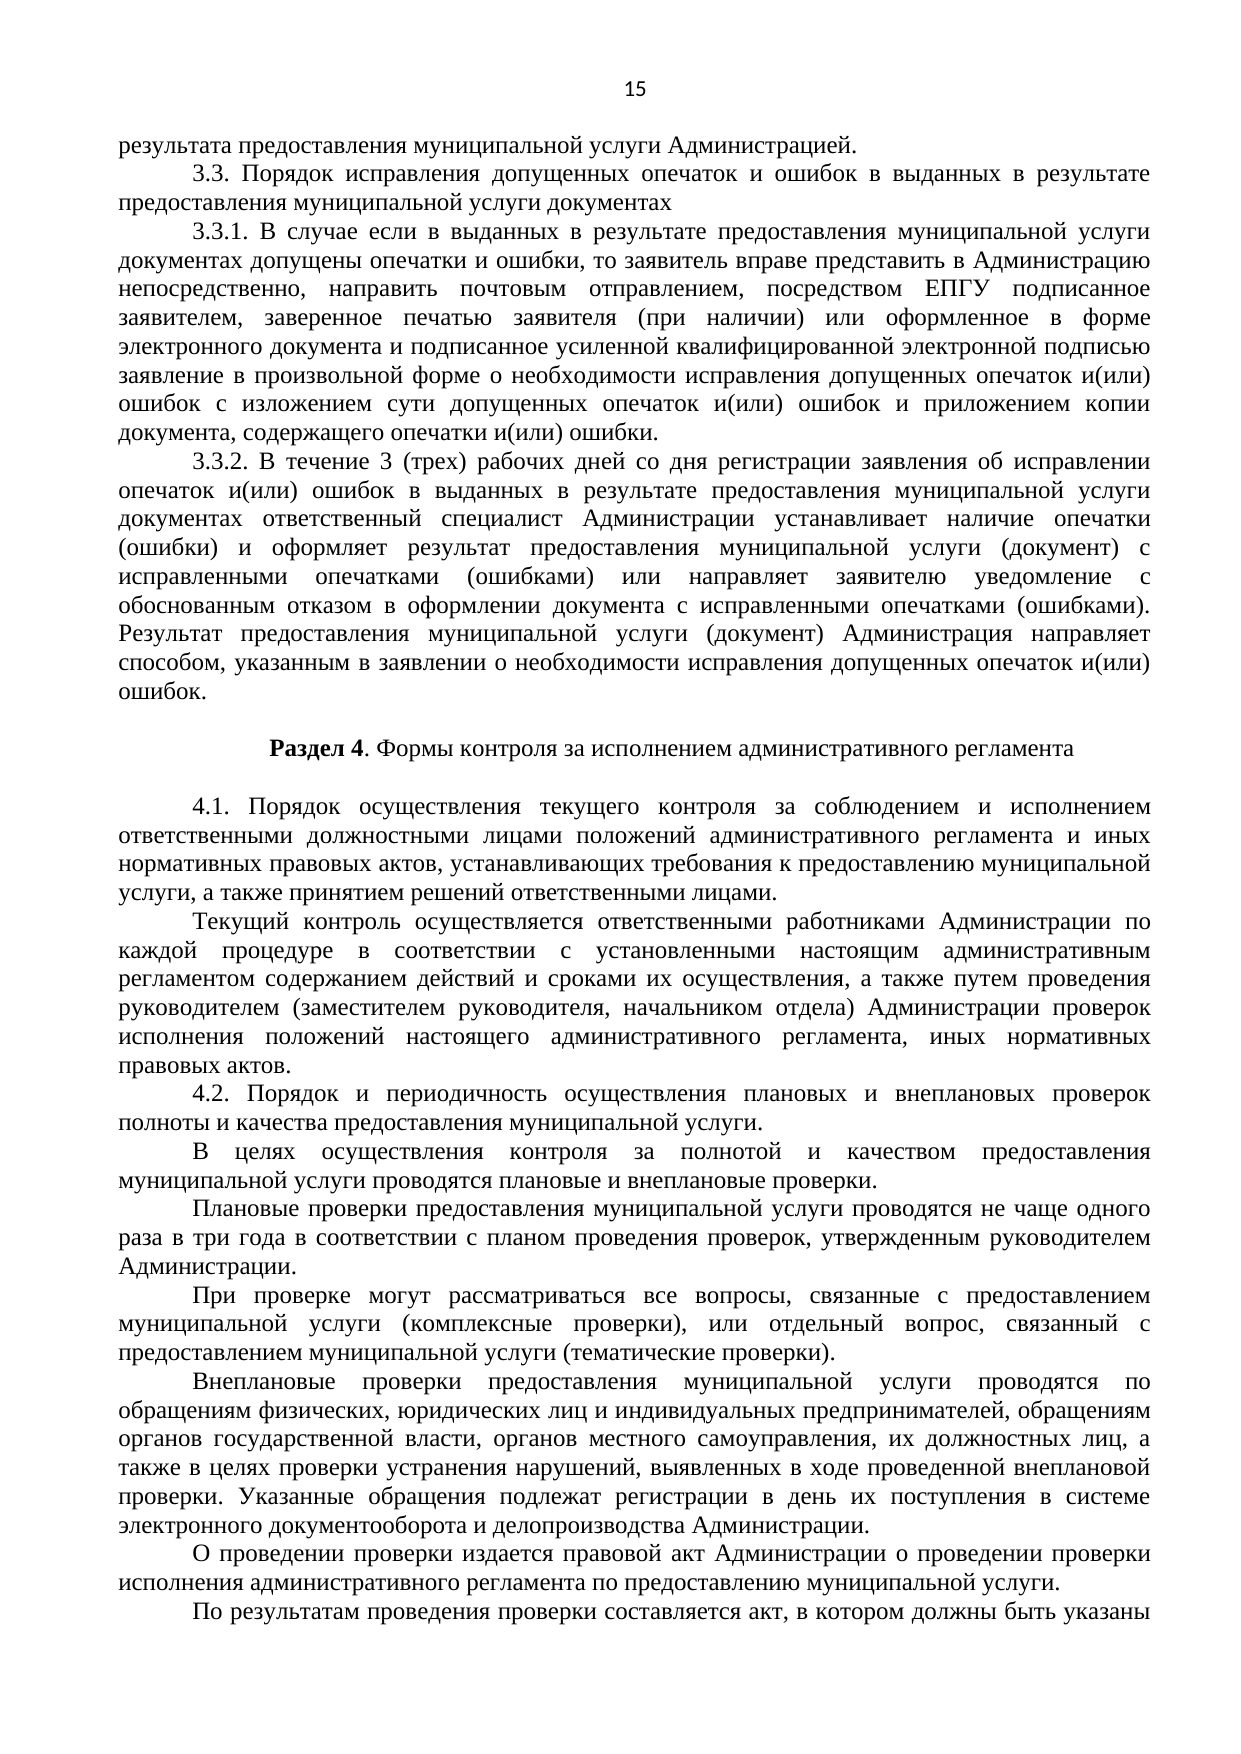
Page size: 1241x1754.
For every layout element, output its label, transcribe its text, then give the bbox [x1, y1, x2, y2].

text При проверке могут рассматриваться все вопросы, связанные с предоставлением муниципальной услуги (комплексные проверки), или отдельный вопрос, связанный с предоставлением муниципальной услуги (тематические проверки). [118, 1280, 1152, 1366]
text Раздел 4. Формы контроля за исполнением административного регламента [118, 733, 1152, 762]
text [118, 130, 1152, 158]
text 4.1. Порядок осуществления текущего контроля за соблюдением и исполнением ответственными должностными лицами положений административного регламента и иных нормативных правовых актов, устанавливающих требования к предоставлению муниципальной услуги, а также принятием решений ответственными лицами. [118, 791, 1152, 906]
text Плановые проверки предоставления муниципальной услуги проводятся не чаще одного раза в три года в соответствии с планом проведения проверок, утвержденным руководителем Администрации. [118, 1193, 1152, 1280]
text 3.3.1. В случае если в выданных в результате предоставления муниципальной услуги документах допущены опечатки и ошибки, то заявитель вправе представить в Администрацию непосредственно, направить почтовым отправлением, посредством ЕПГУ подписанное заявителем, заверенное печатью заявителя (при наличии) или оформленное в форме электронного документа и подписанное усиленной квалифицированной электронной подписью заявление в произвольной форме о необходимости исправления допущенных опечаток и(или) ошибок с изложением сути допущенных опечаток и(или) ошибок и приложением копии документа, содержащего опечатки и(или) ошибки. [118, 216, 1152, 446]
text В целях осуществления контроля за полнотой и качеством предоставления муниципальной услуги проводятся плановые и внеплановые проверки. [118, 1136, 1152, 1193]
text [118, 1596, 1152, 1625]
text Внеплановые проверки предоставления муниципальной услуги проводятся по обращениям физических, юридических лиц и индивидуальных предпринимателей, обращениям органов государственной власти, органов местного самоуправления, их должностных лиц, а также в целях проверки устранения нарушений, выявленных в ходе проведенной внеплановой проверки. Указанные обращения подлежат регистрации в день их поступления в системе электронного документооборота и делопроизводства Администрации. [118, 1366, 1152, 1538]
text 3.3. Порядок исправления допущенных опечаток и ошибок в выданных в результате предоставления муниципальной услуги документах [118, 158, 1152, 216]
text О проведении проверки издается правовой акт Администрации о проведении проверки исполнения административного регламента по предоставлению муниципальной услуги. [118, 1538, 1152, 1596]
text Текущий контроль осуществляется ответственными работниками Администрации по каждой процедуре в соответствии с установленными настоящим административным регламентом содержанием действий и сроками их осуществления, а также путем проведения руководителем (заместителем руководителя, начальником отдела) Администрации проверок исполнения положений настоящего административного регламента, иных нормативных правовых актов. [118, 906, 1152, 1078]
text 3.3.2. В течение 3 (трех) рабочих дней со дня регистрации заявления об исправлении опечаток и(или) ошибок в выданных в результате предоставления муниципальной услуги документах ответственный специалист Администрации устанавливает наличие опечатки (ошибки) и оформляет результат предоставления муниципальной услуги (документ) с исправленными опечатками (ошибками) или направляет заявителю уведомление с обоснованным отказом в оформлении документа с исправленными опечатками (ошибками). Результат предоставления муниципальной услуги (документ) Администрация направляет способом, указанным в заявлении о необходимости исправления допущенных опечаток и(или) ошибок. [118, 446, 1152, 705]
text 4.2. Порядок и периодичность осуществления плановых и внеплановых проверок полноты и качества предоставления муниципальной услуги. [118, 1078, 1152, 1136]
